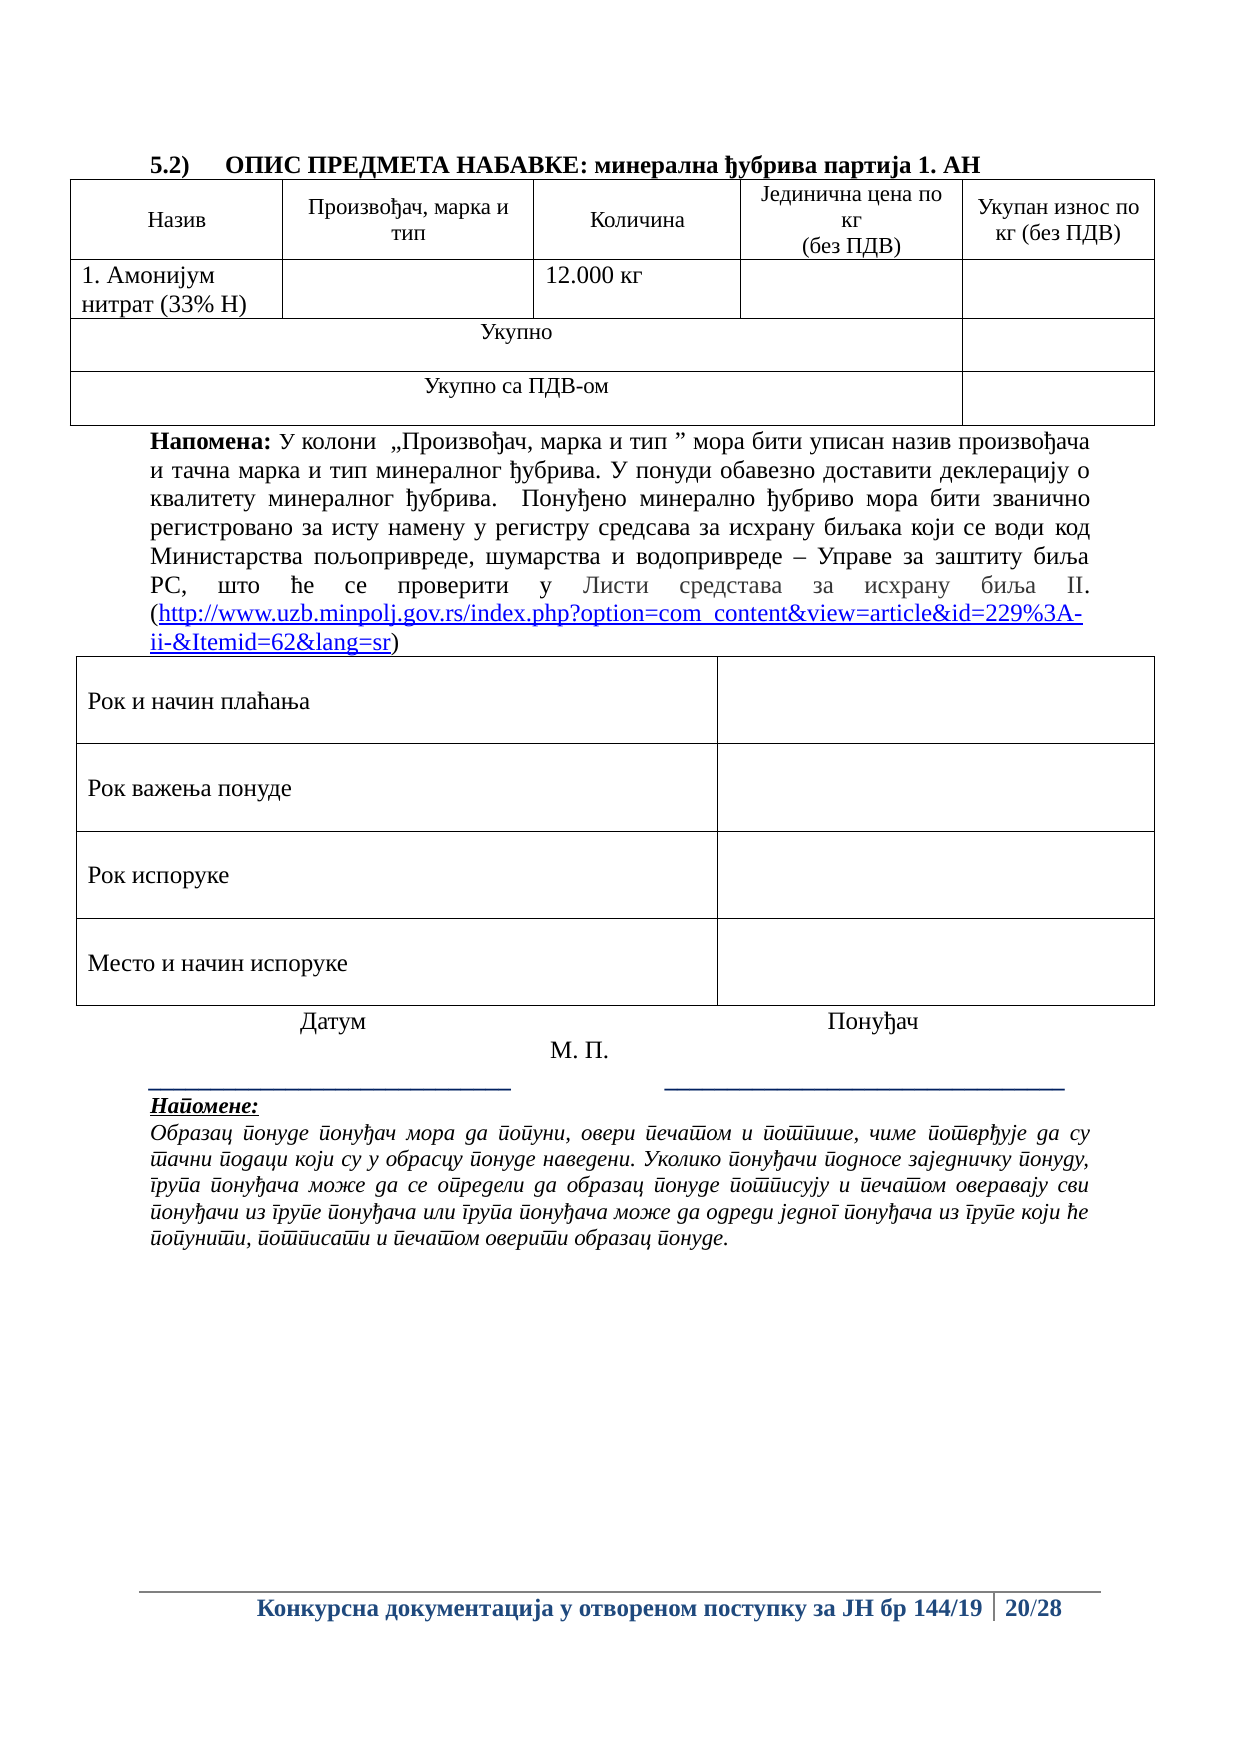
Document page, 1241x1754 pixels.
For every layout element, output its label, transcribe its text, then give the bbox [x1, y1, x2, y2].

table_cell [963, 372, 1154, 425]
table_cell [741, 260, 962, 317]
text Напомене: [150, 1092, 1090, 1119]
table_header Укупан износ по кг (без ПДВ) [963, 180, 1154, 259]
table_cell Место и начин испоруке [77, 919, 717, 1005]
text Датум Понуђач [225, 1006, 1090, 1035]
text _____________________________ ________________________________ [150, 1064, 1090, 1092]
table_cell [963, 260, 1154, 317]
table_cell Рок важења понуде [77, 744, 717, 831]
table_cell [963, 319, 1154, 371]
table_header Количина [534, 180, 740, 259]
table_header Произвођач, марка и тип [283, 180, 533, 259]
text Образац понуде понуђач мора да попуни, овери печатом и потпише, чиме потврђује да су тачни подаци који су у обрасцу понуде наведени. Уколико понуђачи подносе заједничку понуду, група понуђача може да се определи да образац понуде потписују и печатом оверавају сви понуђачи из групе понуђача или група понуђача може да одреди једног понуђача из групе који ће попунити, потписати и печатом оверити образац понуде. [150, 1119, 1090, 1251]
table_cell [718, 919, 1154, 1005]
table_cell Укупно са ПДВ-ом [71, 372, 962, 425]
table_header [718, 657, 1154, 743]
text М. П. [450, 1035, 1090, 1064]
table_cell [718, 744, 1154, 831]
table_header Назив [71, 180, 282, 259]
table_cell Укупно [71, 319, 962, 371]
table_cell 1. Амонијум нитрат (33% Н) [71, 260, 282, 317]
table_header Рок и начин плаћања [77, 657, 717, 743]
table_cell [283, 260, 533, 317]
list ОПИС ПРЕДМЕТА НАБАВКЕ: минерална ђубрива партија 1. АН [150, 150, 1090, 179]
table_cell Рок испоруке [77, 832, 717, 918]
table_header Јединична цена по кг (без ПДВ) [741, 180, 962, 259]
table_cell 12.000 кг [534, 260, 740, 317]
text Напомена: У колони „Произвођач, марка и тип ” мора бити уписан назив произвођача и тачна марка и тип минералног ђубрива. У понуди обавезно доставити деклерацију о квалитету минералног ђубрива. Понуђено минерално ђубриво мора бити званично регистровано за исту намену у регистру средсава за исхрану биљака који се води код Министарства пољопривреде, шумарства и водопривреде – Управе за заштиту биља РС, што ће се проверити у Листи средстава за исхрану биља II. (http://www.uzb.minpolj.gov.rs/index.php?option=com_content&view=article&id=229%3A-ii-&Itemid=62&lang=sr) [150, 426, 1090, 656]
table_cell [718, 832, 1154, 918]
